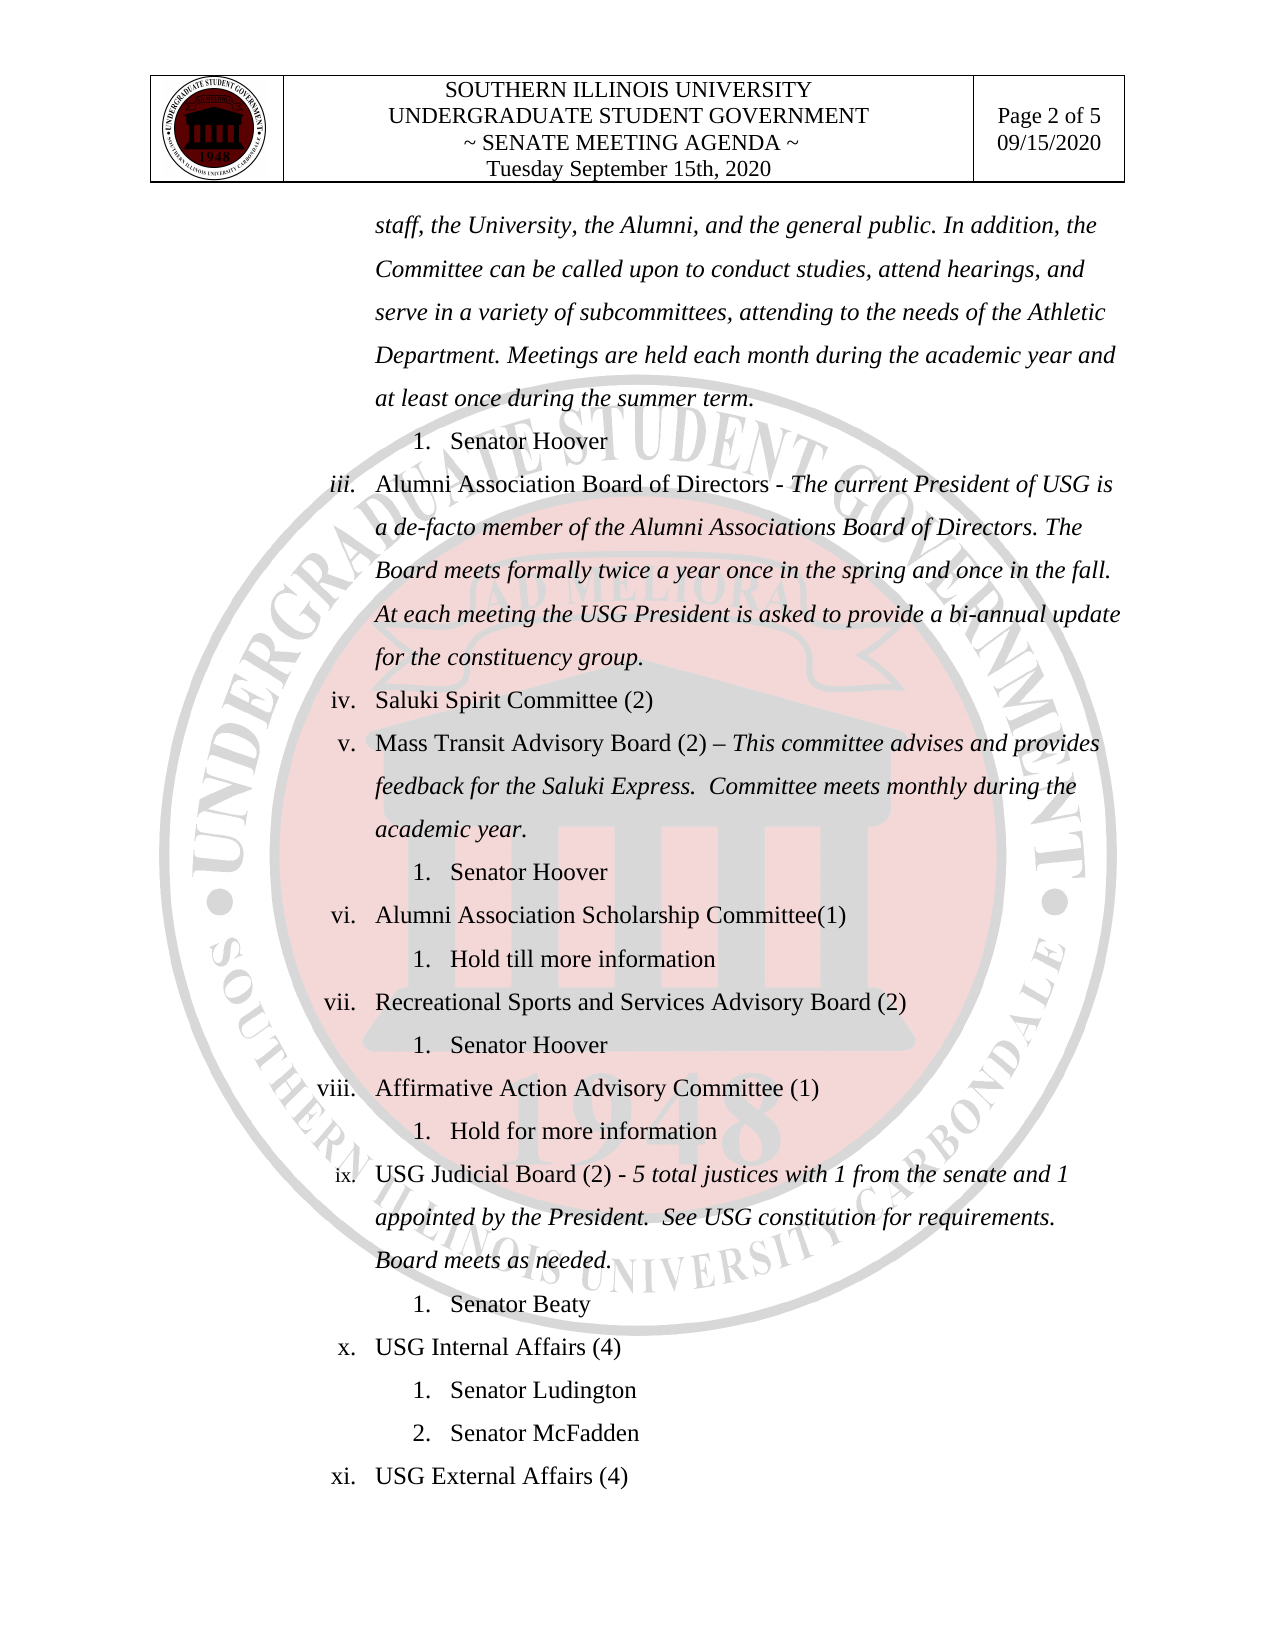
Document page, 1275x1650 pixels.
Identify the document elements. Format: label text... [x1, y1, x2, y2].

list Hold till more information [412, 944, 1125, 972]
list Senator McFadden [412, 1418, 1125, 1447]
list USG Judicial Board (2) - 5 total justices with 1 from the senate and 1 appointed by the President. See USG constitution for requirements. Board meets as needed. [356, 1159, 1125, 1274]
list Alumni Association Scholarship Committee(1) [356, 901, 1125, 929]
list Senator Hoover [412, 857, 1125, 886]
list Mass Transit Advisory Board (2) – This committee advises and provides feedback for the Saluki Express. Committee meets monthly during the academic year. [356, 728, 1125, 843]
list Saluki Spirit Committee (2) [356, 685, 1125, 714]
list USG External Affairs (4) [356, 1461, 1125, 1490]
list Hold for more information [412, 1116, 1125, 1145]
list Senator Ludington [412, 1375, 1125, 1404]
list Senator Hoover [412, 1030, 1125, 1059]
picture [161, 76, 267, 181]
list Affirmative Action Advisory Committee (1) [356, 1073, 1125, 1102]
list USG Internal Affairs (4) [356, 1332, 1125, 1361]
list Senator Beaty [412, 1289, 1125, 1317]
list Recreational Sports and Services Advisory Board (2) [356, 987, 1125, 1016]
list Senator Hoover [412, 426, 1125, 455]
list Alumni Association Board of Directors - The current President of USG is a de-facto member of the Alumni Associations Board of Directors. The Board meets formally twice a year once in the spring and once in the fall. At each meeting the USG President is asked to provide a bi-annual update for the constituency group. [356, 469, 1125, 671]
